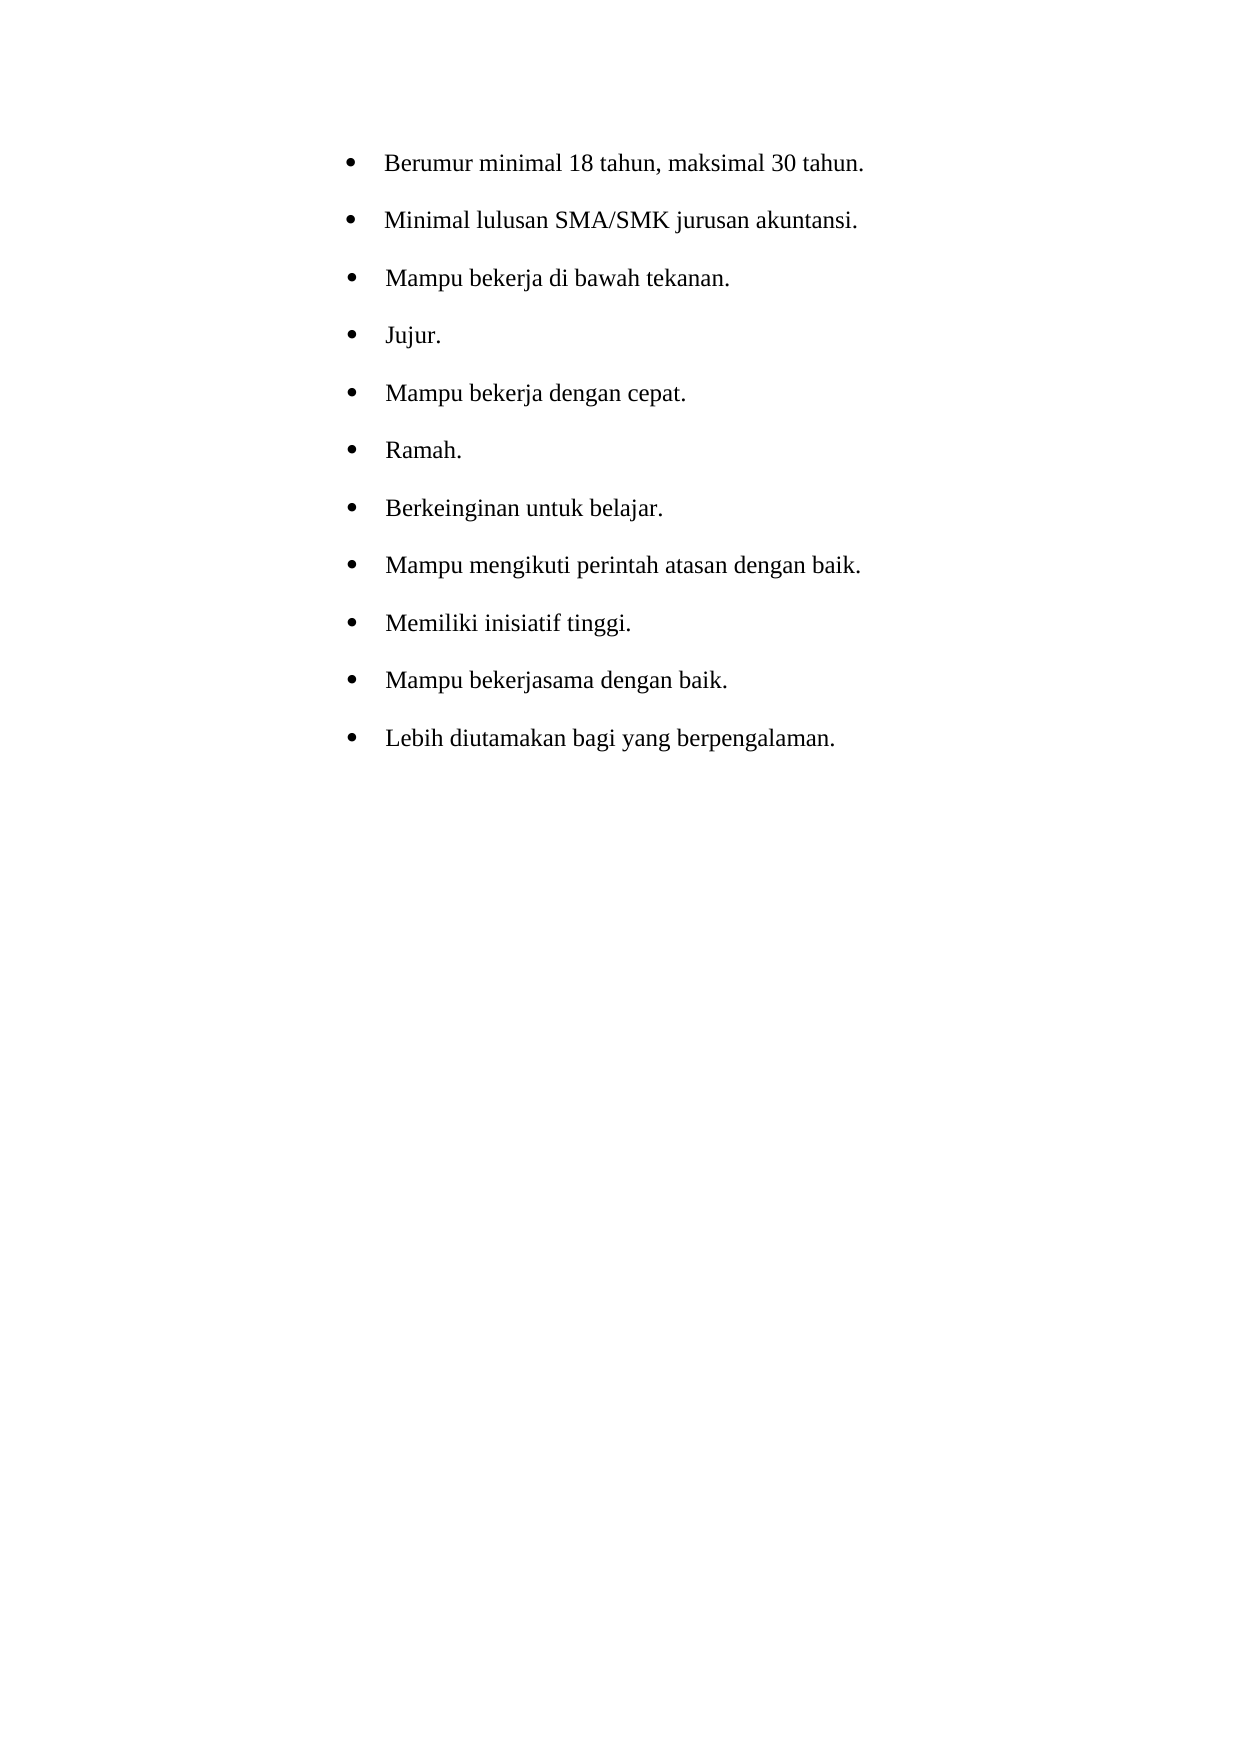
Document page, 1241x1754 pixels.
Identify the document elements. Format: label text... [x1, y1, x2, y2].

list Mampu mengikuti perintah atasan dengan baik. [348, 550, 1092, 579]
list Memiliki inisiatif tinggi. [348, 608, 1092, 636]
list Berumur minimal 18 tahun, maksimal 30 tahun. [346, 148, 1092, 176]
list Jujur. [348, 320, 1092, 349]
list Mampu bekerja di bawah tekanan. [348, 263, 1092, 291]
list Lebih diutamakan bagi yang berpengalaman. [348, 723, 1092, 751]
list Berkeinginan untuk belajar. [348, 493, 1092, 521]
list Mampu bekerja dengan cepat. [348, 378, 1092, 406]
list Ramah. [348, 435, 1092, 464]
list Mampu bekerjasama dengan baik. [348, 665, 1092, 694]
list Minimal lulusan SMA/SMK jurusan akuntansi. [346, 205, 1092, 234]
